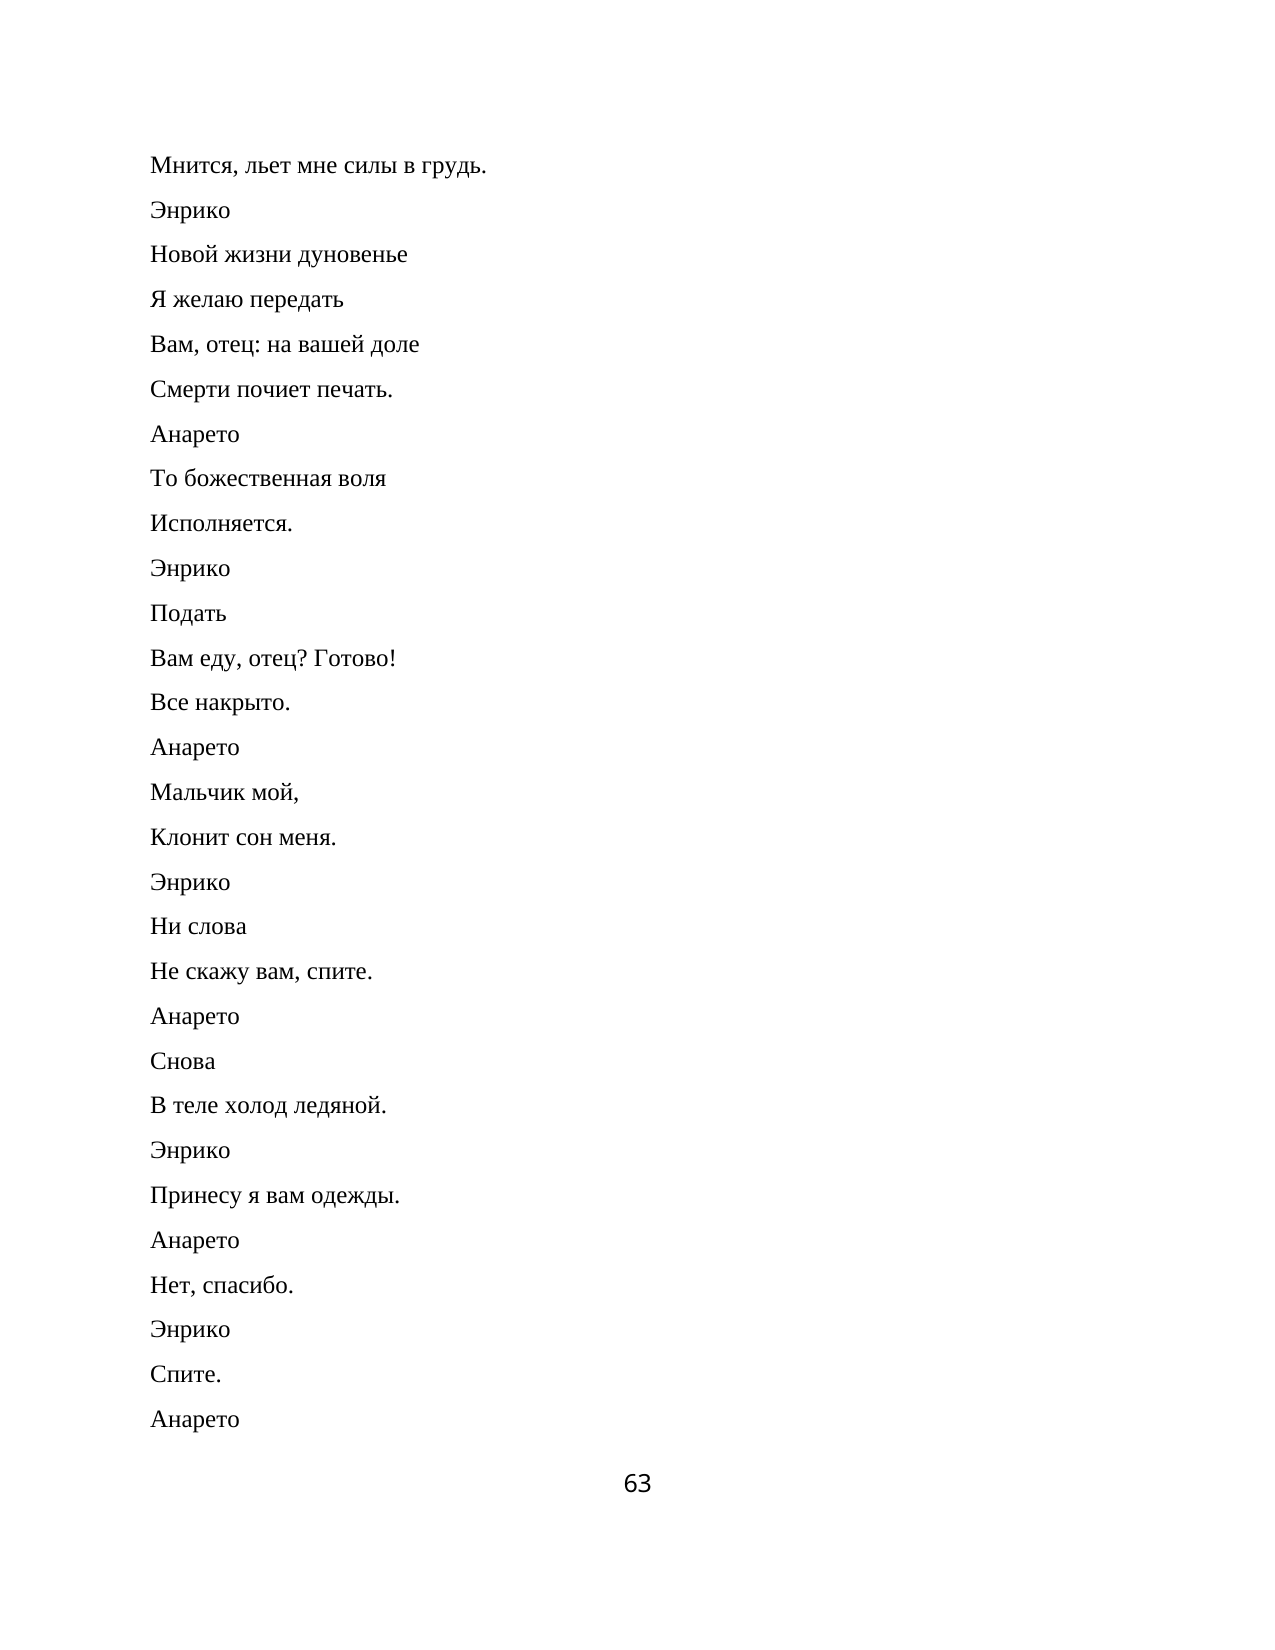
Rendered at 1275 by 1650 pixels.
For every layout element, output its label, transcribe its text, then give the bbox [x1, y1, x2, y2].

text Анарето [150, 732, 1125, 761]
text Вам еду, отец? Готово! [150, 643, 1125, 671]
text Смерти почиет печать. [150, 374, 1125, 403]
text Принесу я вам одежды. [150, 1180, 1125, 1209]
text Энрико [150, 1314, 1125, 1343]
text Снова [150, 1046, 1125, 1074]
text Подать [150, 598, 1125, 627]
text Энрико [150, 867, 1125, 895]
text То божественная воля [150, 463, 1125, 492]
text Анарето [150, 1225, 1125, 1254]
text Мнится, льет мне силы в грудь. [150, 150, 1125, 179]
text Мальчик мой, [150, 777, 1125, 806]
text Я желаю передать [150, 284, 1125, 313]
text Клонит сон меня. [150, 822, 1125, 851]
text Анарето [150, 419, 1125, 447]
text Вам, отец: на вашей доле [150, 329, 1125, 358]
text Нет, спасибо. [150, 1270, 1125, 1298]
text Энрико [150, 553, 1125, 582]
text Ни слова [150, 911, 1125, 940]
text Все накрыто. [150, 687, 1125, 716]
text Энрико [150, 1135, 1125, 1164]
text Новой жизни дуновенье [150, 239, 1125, 268]
text Анарето [150, 1404, 1125, 1433]
text Энрико [150, 195, 1125, 223]
text Анарето [150, 1001, 1125, 1030]
text Спите. [150, 1359, 1125, 1388]
text Исполняется. [150, 508, 1125, 537]
text Не скажу вам, спите. [150, 956, 1125, 985]
text В теле холод ледяной. [150, 1091, 1125, 1119]
